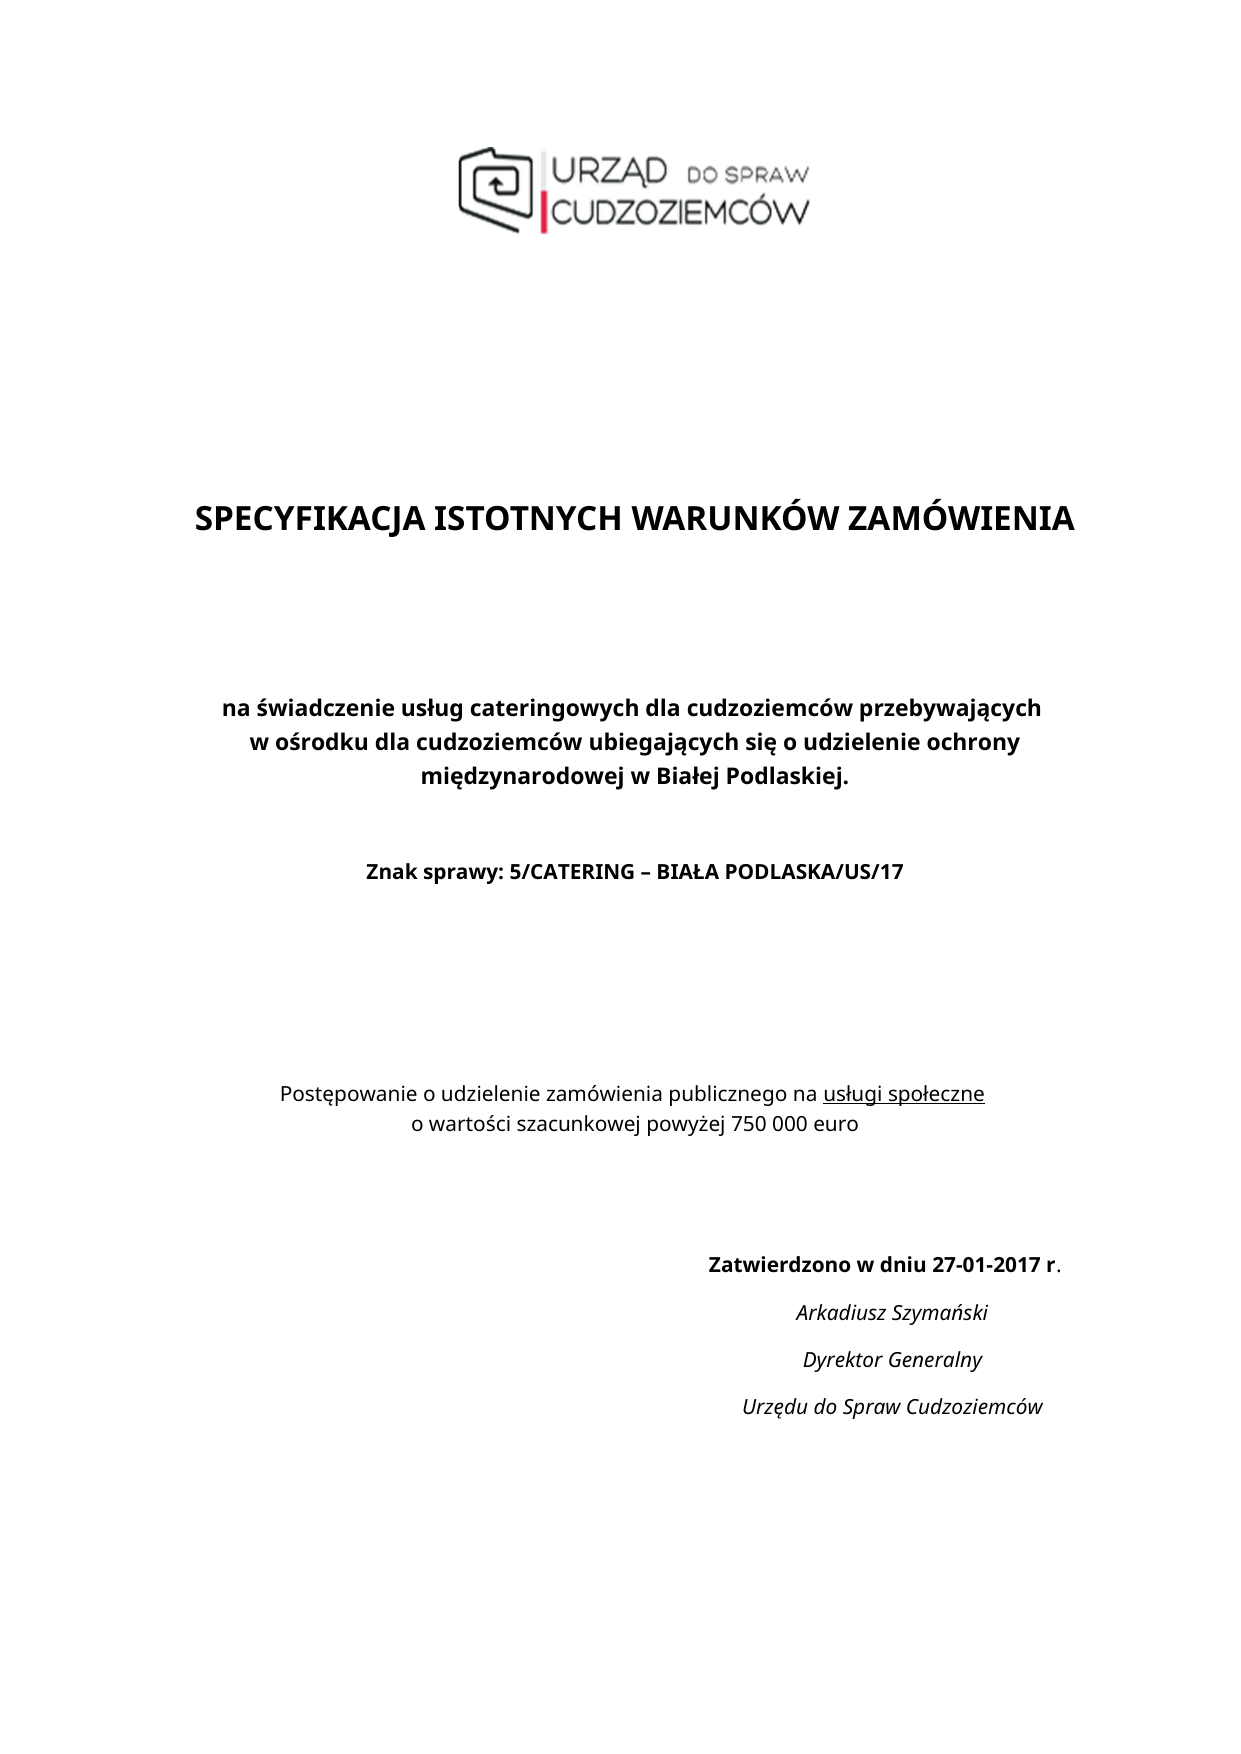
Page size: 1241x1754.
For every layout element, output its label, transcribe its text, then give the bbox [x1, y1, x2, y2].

text Urzędu do Spraw Cudzoziemców [664, 1392, 1122, 1421]
picture [458, 147, 812, 234]
text SPECYFIKACJA ISTOTNYCH WARUNKÓW ZAMÓWIENIA [148, 495, 1122, 541]
text na świadczenie usług cateringowych dla cudzoziemców przebywających w ośrodku dla cudzoziemców ubiegających się o udzielenie ochrony międzynarodowej w Białej Podlaskiej. [148, 692, 1122, 791]
text Postępowanie o udzielenie zamówienia publicznego na usługi społeczne o wartości szacunkowej powyżej 750 000 euro [148, 1079, 1122, 1138]
text Dyrektor Generalny [664, 1345, 1122, 1373]
text Arkadiusz Szymański [664, 1298, 1122, 1326]
text Zatwierdzono w dniu 27-01-2017 r. [709, 1250, 1122, 1279]
text Znak sprawy: 5/CATERING – BIAŁA PODLASKA/US/17 [148, 857, 1122, 886]
